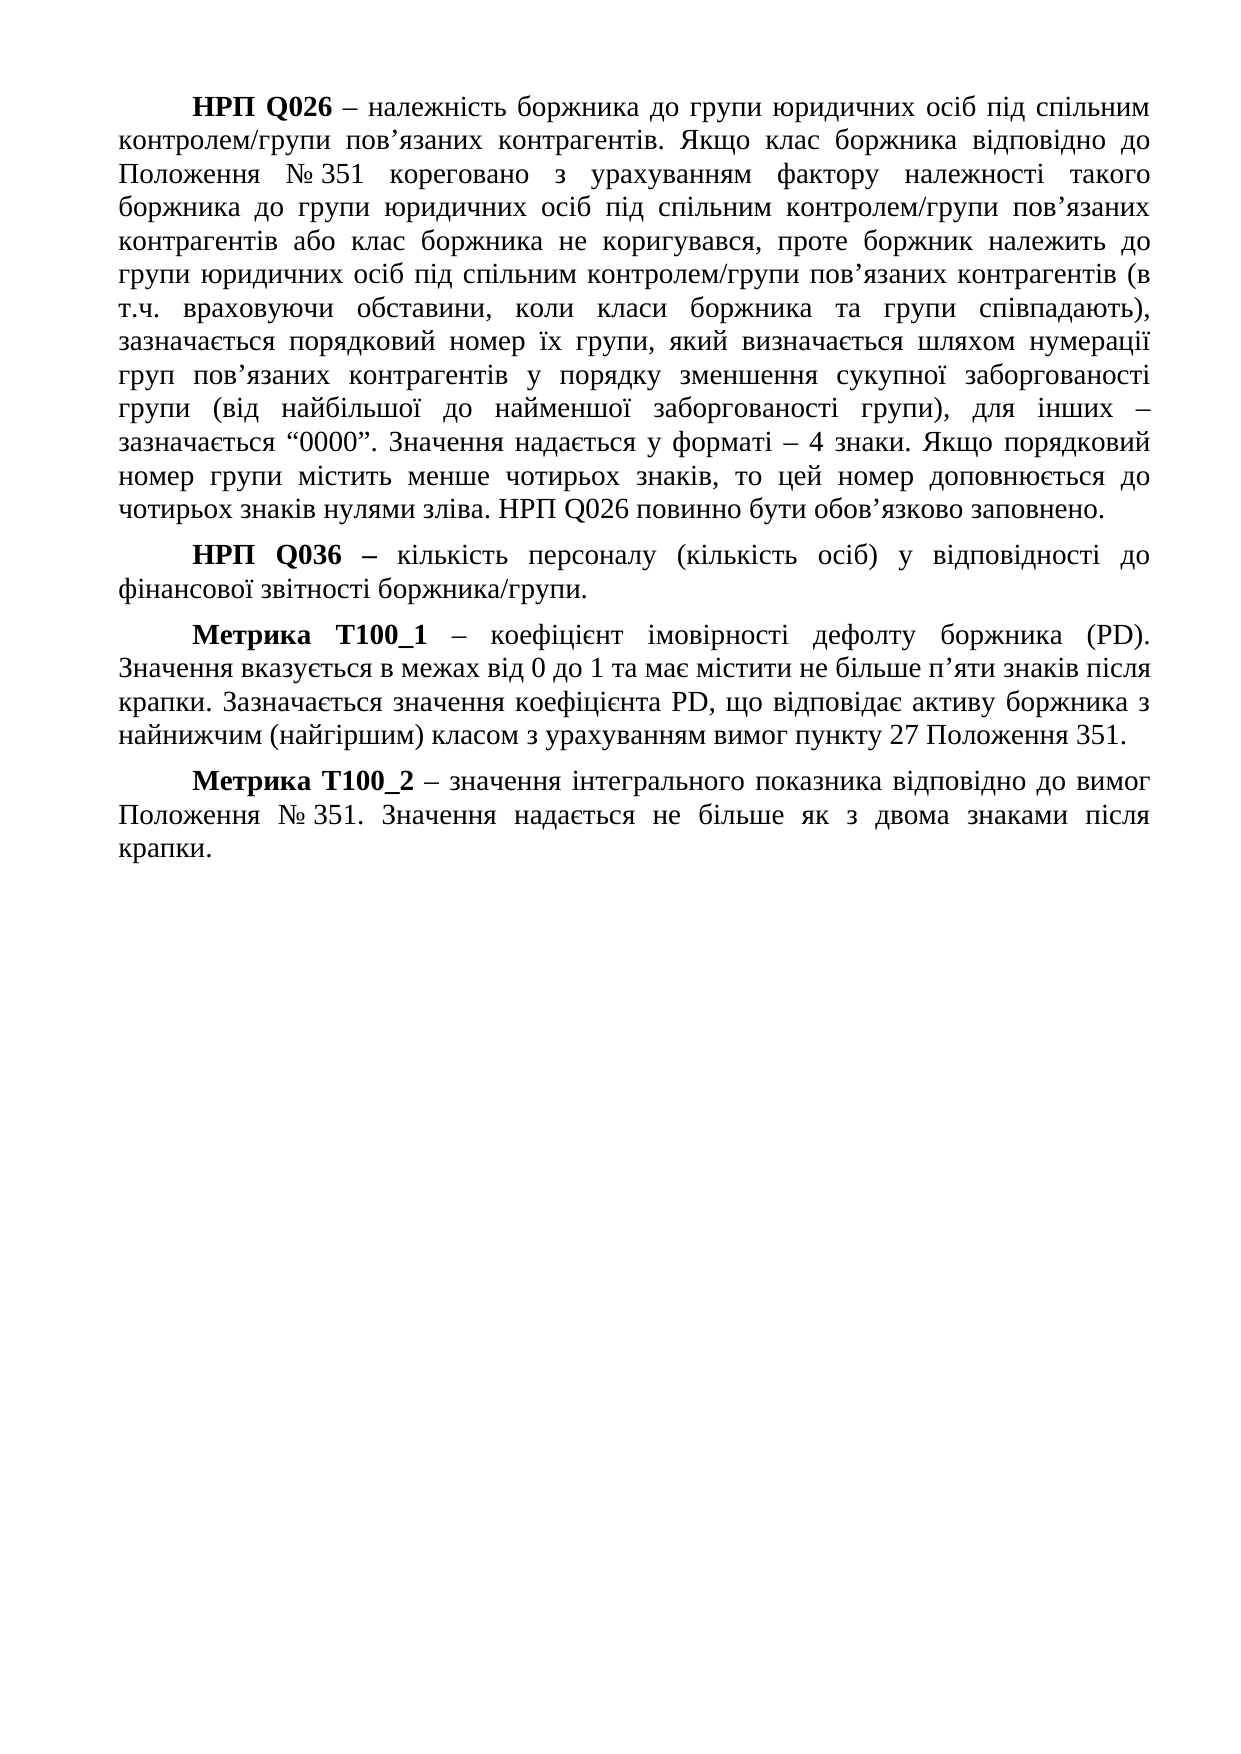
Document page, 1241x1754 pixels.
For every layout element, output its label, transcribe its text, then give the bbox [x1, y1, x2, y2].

text Метрика T100_2 – значення інтегрального показника відповідно до вимог Положення № 351. Значення надається не більше як з двома знаками після крапки. [118, 763, 1152, 864]
text НРП Q036 – кількість персоналу (кількість осіб) у відповідності до фінансової звітності боржника/групи. [118, 537, 1152, 604]
text НРП Q026 – належність боржника до групи юридичних осіб під спільним контролем/групи пов’язаних контрагентів. Якщо клас боржника відповідно до Положення № 351 кореговано з урахуванням фактору належності такого боржника до групи юридичних осіб під спільним контролем/групи пов’язаних контрагентів або клас боржника не коригувався, проте боржник належить до групи юридичних осіб під спільним контролем/групи пов’язаних контрагентів (в т.ч. враховуючи обставини, коли класи боржника та групи співпадають), зазначається порядковий номер їх групи, який визначається шляхом нумерації груп пов’язаних контрагентів у порядку зменшення сукупної заборгованості групи (від найбільшої до найменшої заборгованості групи), для інших – зазначається “0000”. Значення надається у форматі – 4 знаки. Якщо порядковий номер групи містить менше чотирьох знаків, то цей номер доповнюється до чотирьох знаків нулями зліва. НРП Q026 повинно бути обов’язково заповнено. [118, 89, 1152, 525]
text Метрика T100_1 – коефіцієнт імовірності дефолту боржника (PD). Значення вказується в межах від 0 до 1 та має містити не більше п’яти знаків після крапки. Зазначається значення коефіцієнта PD, що відповідає активу боржника з найнижчим (найгіршим) класом з урахуванням вимог пункту 27 Положення 351. [118, 617, 1152, 751]
